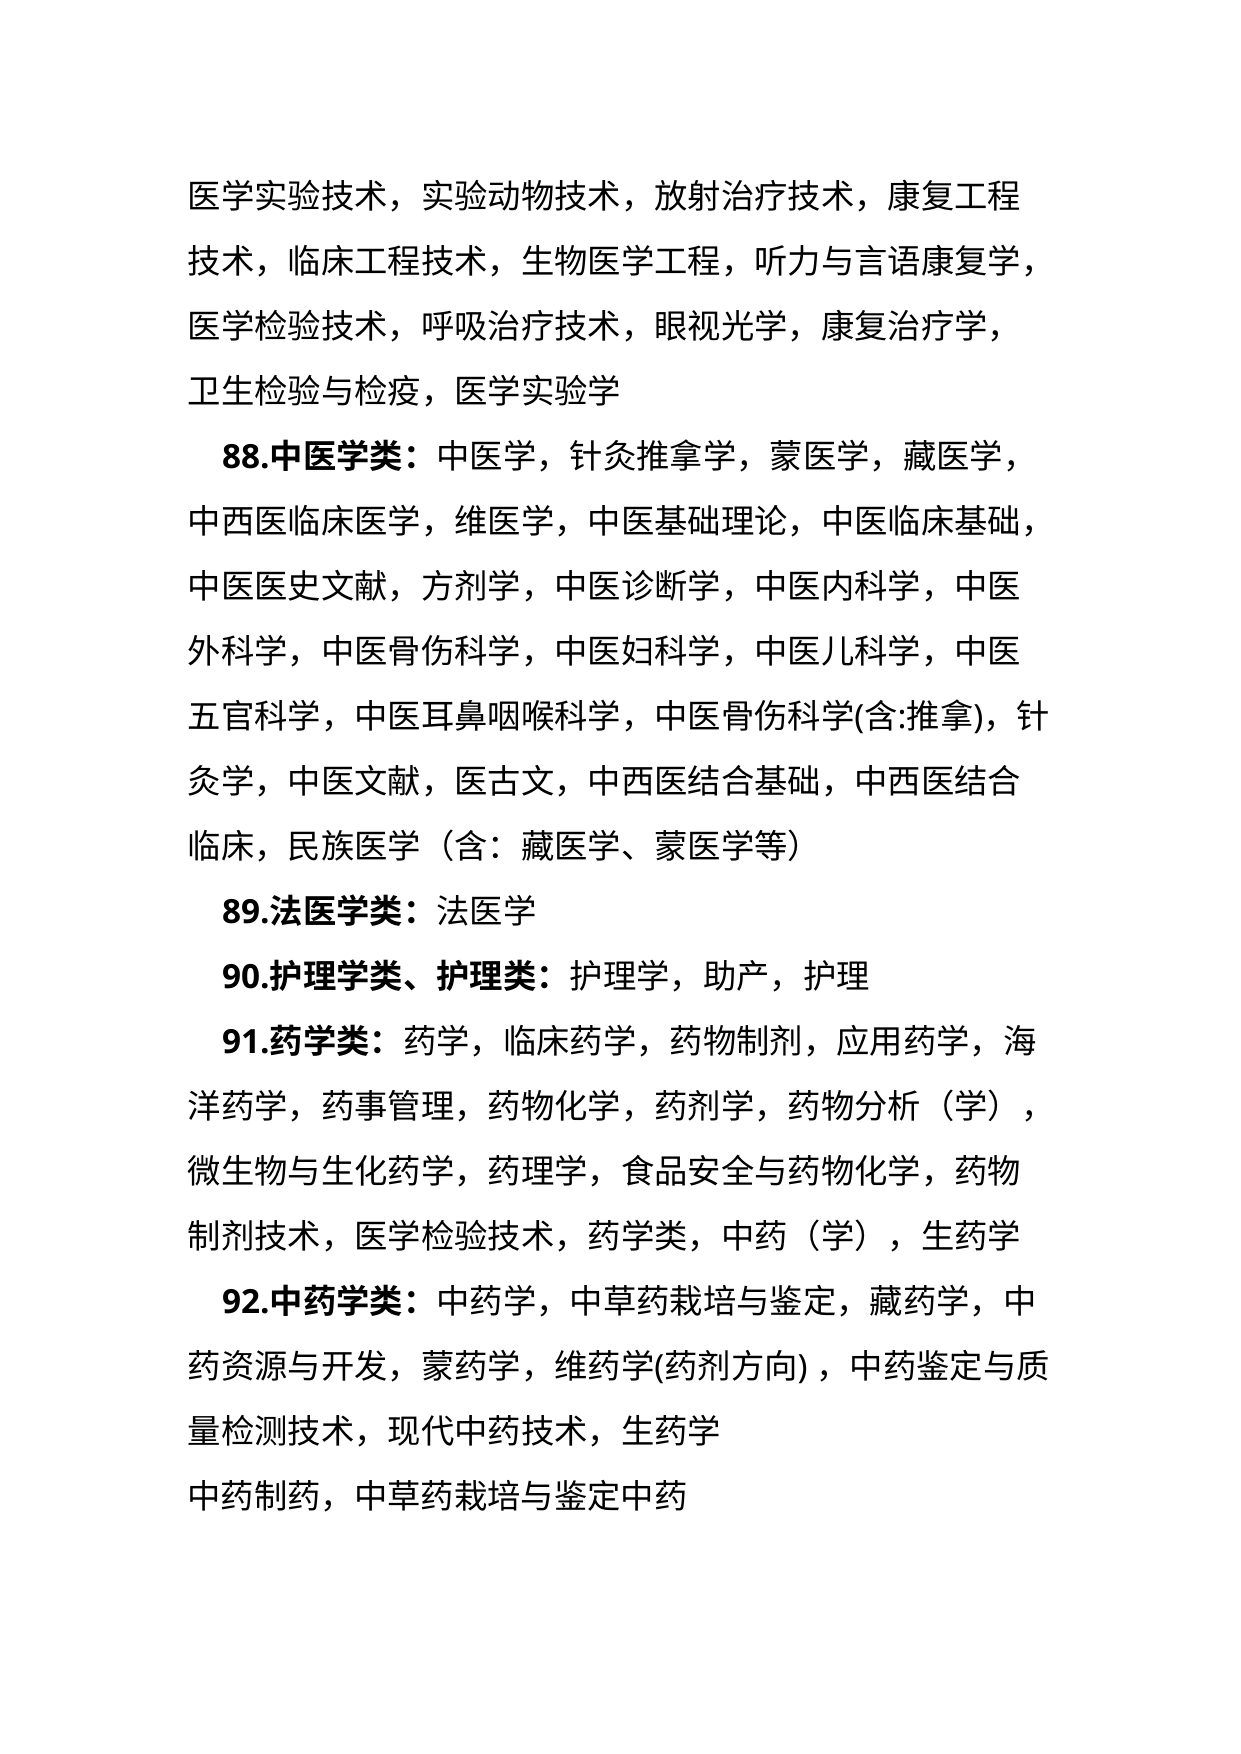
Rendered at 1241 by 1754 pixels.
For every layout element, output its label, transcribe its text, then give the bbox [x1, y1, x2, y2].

text 92.中药学类：中药学，中草药栽培与鉴定，藏药学，中药资源与开发，蒙药学，维药学(药剂方向) ，中药鉴定与质量检测技术，现代中药技术，生药学 [187, 1267, 1053, 1462]
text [187, 162, 1053, 422]
text 90.护理学类、护理类：护理学，助产，护理 [187, 942, 1053, 1007]
text 91.药学类：药学，临床药学，药物制剂，应用药学，海洋药学，药事管理，药物化学，药剂学，药物分析（学），微生物与生化药学，药理学，食品安全与药物化学，药物制剂技术，医学检验技术，药学类，中药（学），生药学 [187, 1007, 1053, 1267]
text 88.中医学类：中医学，针灸推拿学，蒙医学，藏医学，中西医临床医学，维医学，中医基础理论，中医临床基础，中医医史文献，方剂学，中医诊断学，中医内科学，中医外科学，中医骨伤科学，中医妇科学，中医儿科学，中医五官科学，中医耳鼻咽喉科学，中医骨伤科学(含:推拿)，针灸学，中医文献，医古文，中西医结合基础，中西医结合临床，民族医学（含：藏医学、蒙医学等） [187, 422, 1053, 877]
text 89.法医学类：法医学 [187, 877, 1053, 942]
text 中药制药，中草药栽培与鉴定中药 [187, 1462, 1053, 1527]
